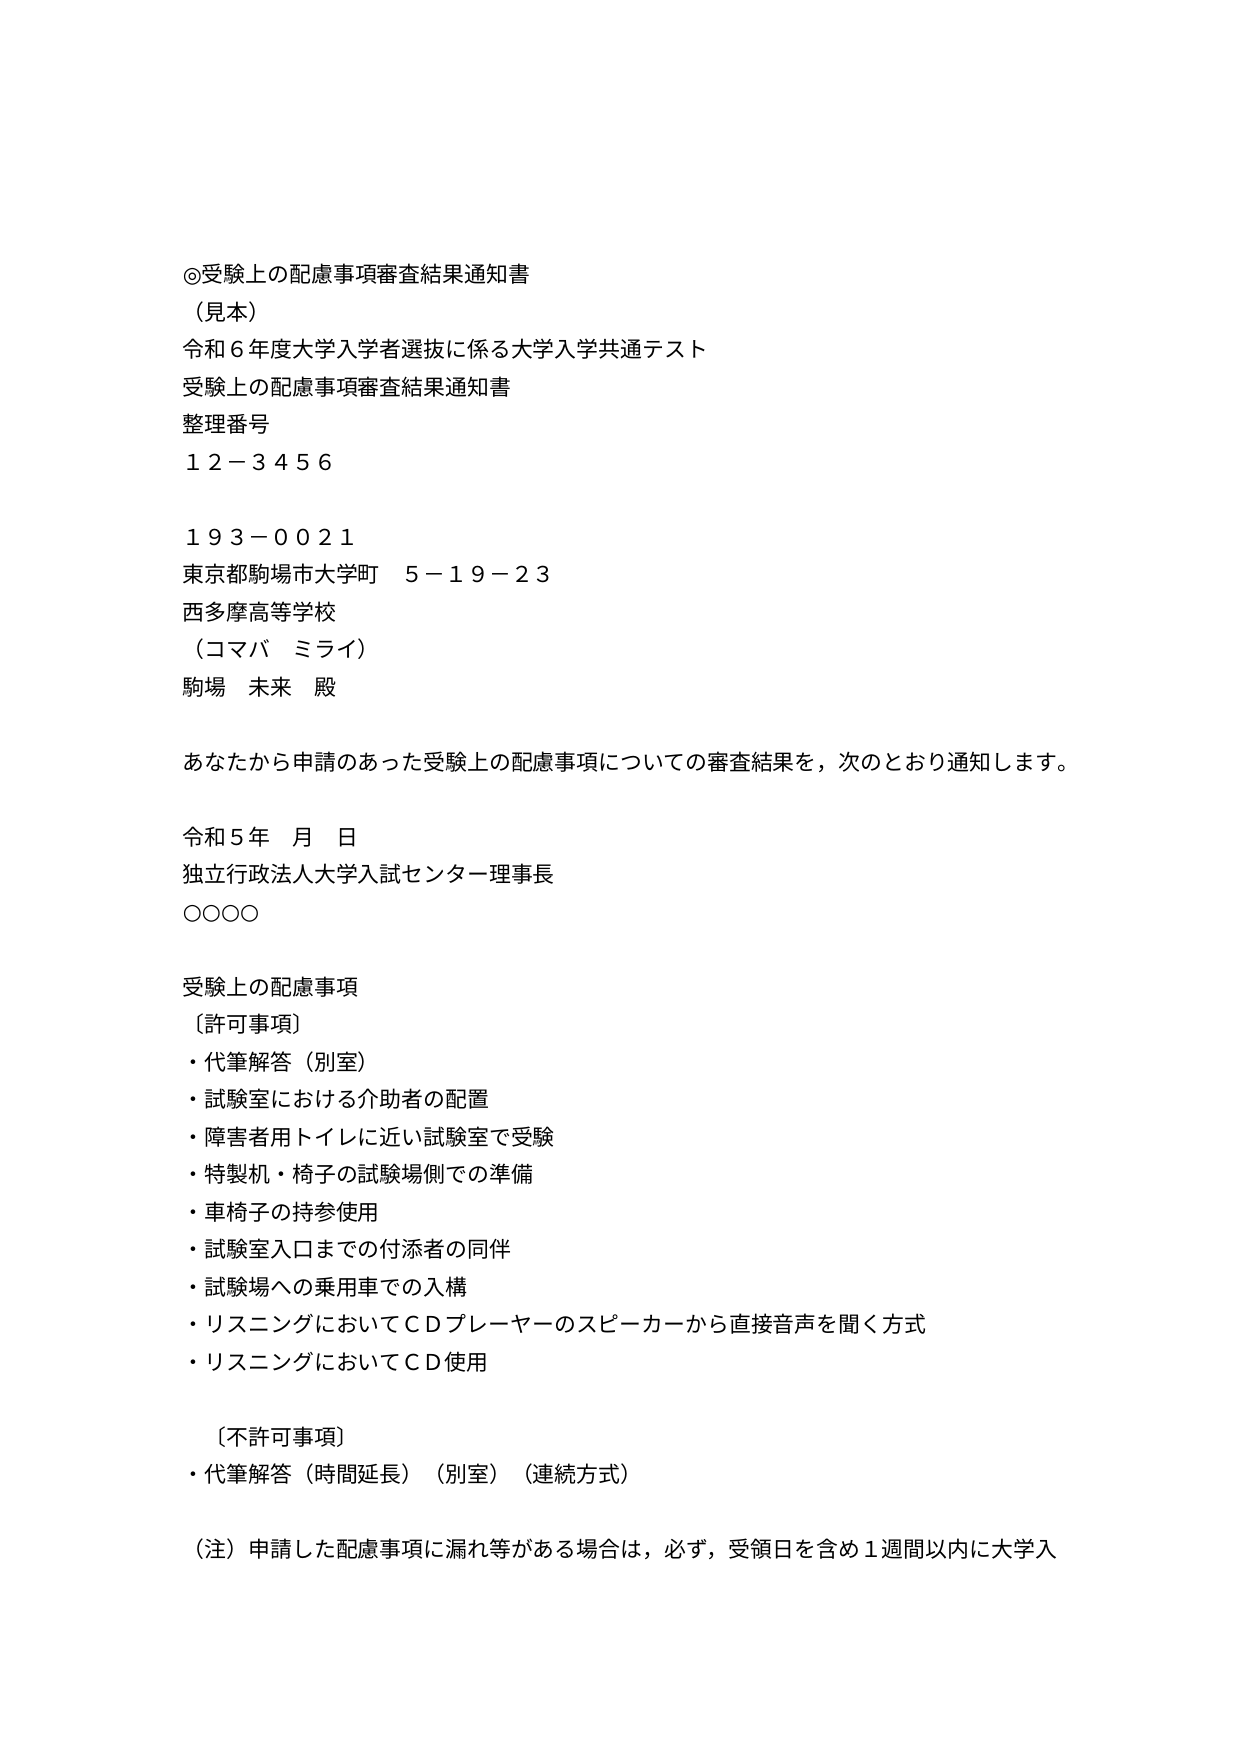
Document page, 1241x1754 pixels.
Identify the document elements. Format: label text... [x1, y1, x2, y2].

text 令和５年 月 日 [183, 817, 1058, 854]
text （コマバ ミライ） [183, 629, 1058, 667]
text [183, 1529, 1058, 1567]
text 独立行政法人大学入試センター理事長 [183, 854, 1058, 892]
text 〔不許可事項〕 [183, 1417, 1058, 1454]
text あなたから申請のあった受験上の配慮事項についての審査結果を，次のとおり通知します。 [183, 742, 1058, 817]
text 受験上の配慮事項審査結果通知書 [183, 367, 1058, 404]
text 駒場 未来 殿 [183, 667, 1058, 704]
text ○○○○ [183, 892, 1058, 929]
text 整理番号 [183, 404, 1058, 442]
text １９３－００２１ [183, 517, 1058, 554]
text ・試験室における介助者の配置 [183, 1079, 1058, 1117]
text ・代筆解答（時間延長）（別室）（連続方式） [183, 1454, 1058, 1492]
text ・特製机・椅子の試験場側での準備 [183, 1154, 1058, 1192]
text ・代筆解答（別室） [183, 1042, 1058, 1079]
text ・リスニングにおいてＣＤプレーヤーのスピーカーから直接音声を聞く方式 [183, 1304, 1058, 1342]
text ・障害者用トイレに近い試験室で受験 [183, 1117, 1058, 1154]
text ◎受験上の配慮事項審査結果通知書 [183, 254, 1058, 292]
text 西多摩高等学校 [183, 592, 1058, 629]
text 〔許可事項〕 [183, 1004, 1058, 1042]
text 東京都駒場市大学町 ５－１９－２３ [183, 554, 1058, 592]
text ・リスニングにおいてＣＤ使用 [183, 1342, 1058, 1379]
text （見本） [183, 292, 1058, 329]
text ・車椅子の持参使用 [183, 1192, 1058, 1229]
text ・試験場への乗用車での入構 [183, 1267, 1058, 1304]
text １２－３４５６ [183, 442, 1058, 479]
text 受験上の配慮事項 [183, 967, 1058, 1004]
text ・試験室入口までの付添者の同伴 [183, 1229, 1058, 1267]
text 令和６年度大学入学者選抜に係る大学入学共通テスト [183, 329, 1058, 367]
